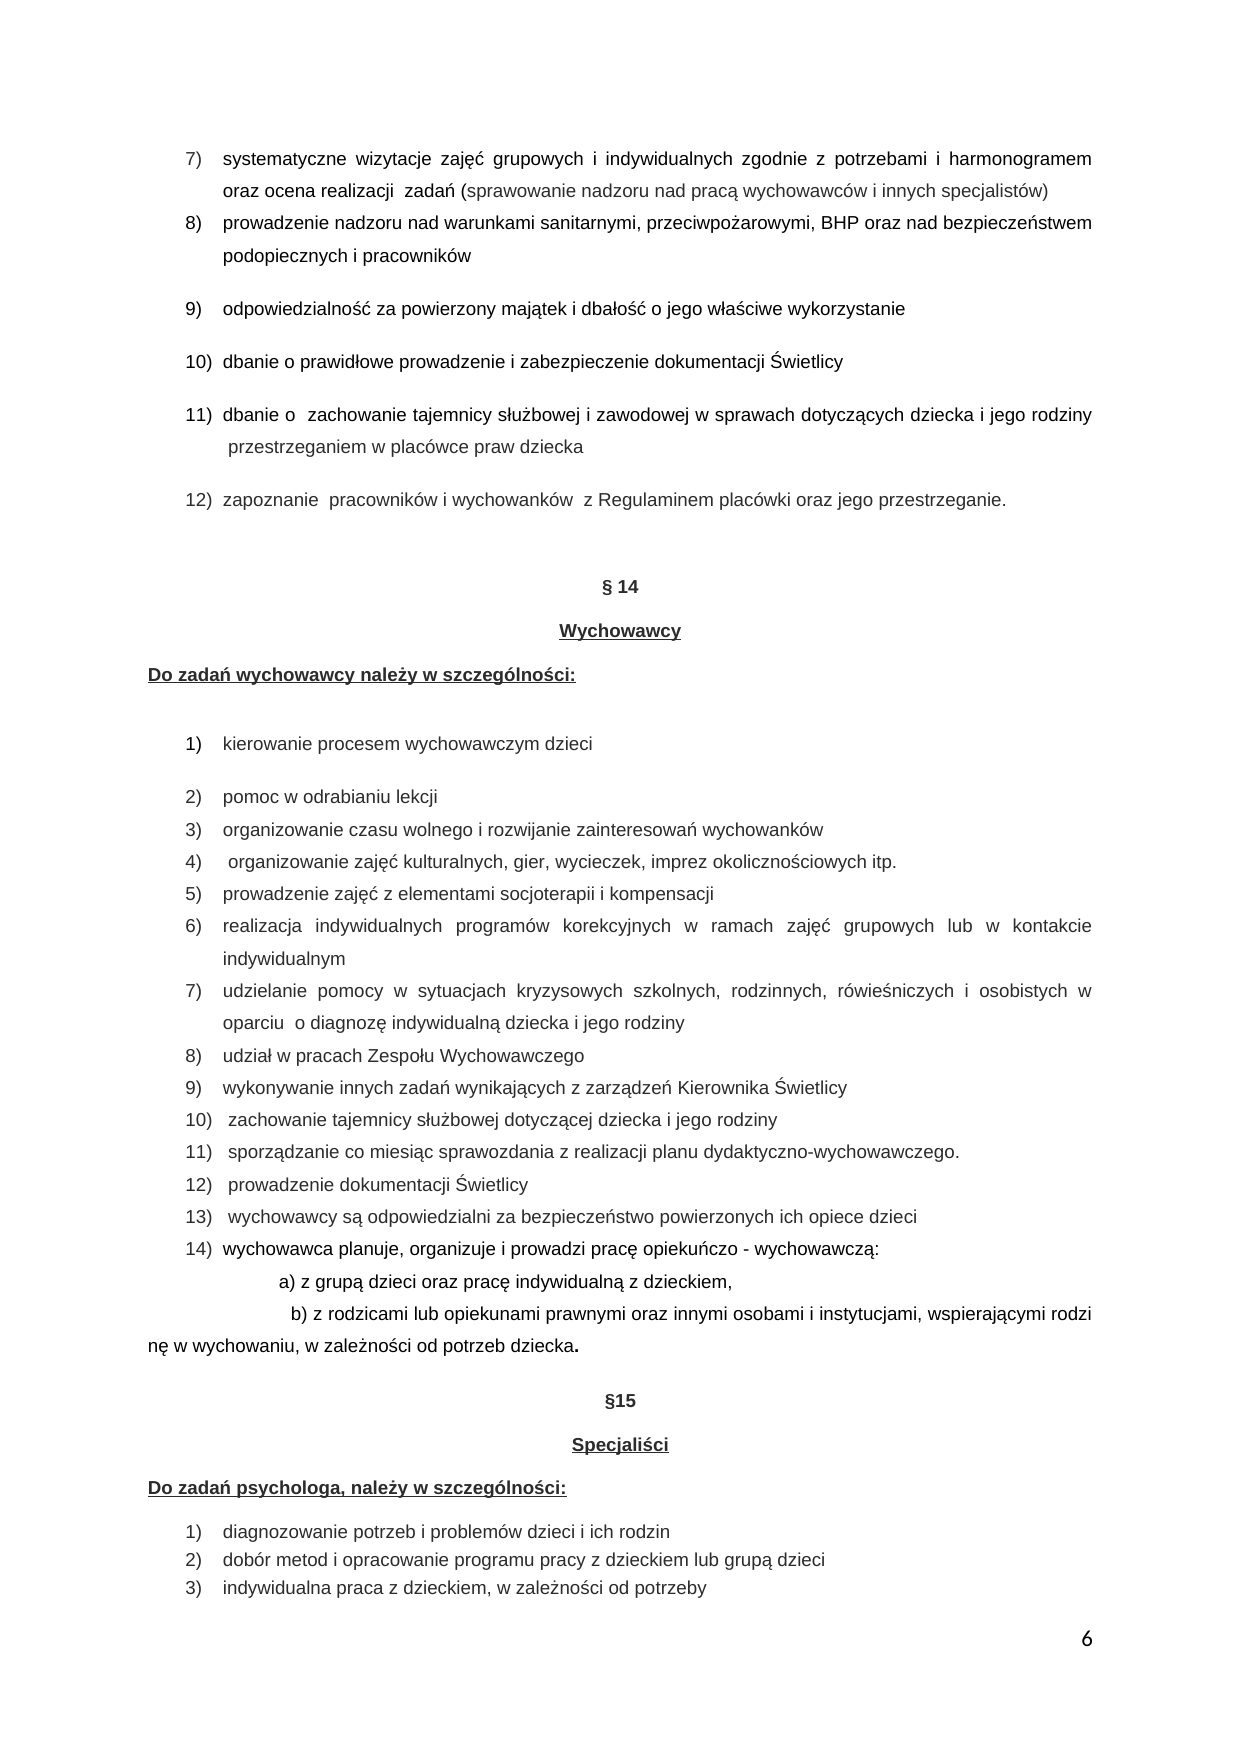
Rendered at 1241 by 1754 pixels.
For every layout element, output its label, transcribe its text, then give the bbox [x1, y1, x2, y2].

list kierowanie procesem wychowawczym dzieci [185, 733, 1093, 754]
text Wychowawcy [148, 613, 1093, 641]
list prowadzenie nadzoru nad warunkami sanitarnymi, przeciwpożarowymi, BHP oraz nad bezpieczeństwem podopiecznych i pracowników [185, 212, 1093, 266]
list wychowawcy są odpowiedzialni za bezpieczeństwo powierzonych ich opiece dzieci [185, 1206, 1093, 1227]
list udzielanie pomocy w sytuacjach kryzysowych szkolnych, rodzinnych, rówieśniczych i osobistych w oparciu o diagnozę indywidualną dziecka i jego rodziny [185, 980, 1093, 1034]
list systematyczne wizytacje zajęć grupowych i indywidualnych zgodnie z potrzebami i harmonogramem oraz ocena realizacji zadań (sprawowanie nadzoru nad pracą wychowawców i innych specjalistów) [185, 148, 1093, 201]
list wykonywanie innych zadań wynikających z zarządzeń Kierownika Świetlicy [185, 1077, 1093, 1098]
list sporządzanie co miesiąc sprawozdania z realizacji planu dydaktyczno-wychowawczego. [185, 1141, 1093, 1163]
text §15 [148, 1383, 1093, 1411]
list dbanie o prawidłowe prowadzenie i zabezpieczenie dokumentacji Świetlicy [185, 351, 1093, 372]
list dobór metod i opracowanie programu pracy z dzieckiem lub grupą dzieci [185, 1542, 1093, 1571]
text a) z grupą dzieci oraz pracę indywidualną z dzieckiem, [148, 1271, 1093, 1292]
text b) z rodzicami lub opiekunami prawnymi oraz innymi osobami i instytucjami, wspierającymi rodzi nę w wychowaniu, w zależności od potrzeb dziecka. [148, 1303, 1093, 1357]
list prowadzenie dokumentacji Świetlicy [185, 1174, 1093, 1195]
list prowadzenie zajęć z elementami socjoterapii i kompensacji [185, 883, 1093, 904]
list pomoc w odrabianiu lekcji [185, 786, 1093, 808]
list realizacja indywidualnych programów korekcyjnych w ramach zajęć grupowych lub w kontakcie indywidualnym [185, 915, 1093, 969]
list organizowanie czasu wolnego i rozwijanie zainteresowań wychowanków [185, 818, 1093, 840]
text Specjaliści [148, 1427, 1093, 1455]
list udział w pracach Zespołu Wychowawczego [185, 1044, 1093, 1066]
list indywidualna praca z dzieckiem, w zależności od potrzeby [185, 1571, 1093, 1599]
list wychowawca planuje, organizuje i prowadzi pracę opiekuńczo - wychowawczą: [185, 1238, 1093, 1260]
list zapoznanie pracowników i wychowanków z Regulaminem placówki oraz jego przestrzeganie. [185, 489, 1093, 543]
list diagnozowanie potrzeb i problemów dzieci i ich rodzin [185, 1514, 1093, 1542]
list odpowiedzialność za powierzony majątek i dbałość o jego właściwe wykorzystanie [185, 298, 1093, 319]
text Do zadań psychologa, należy w szczególności: [148, 1471, 1093, 1499]
list zachowanie tajemnicy służbowej dotyczącej dziecka i jego rodziny [185, 1109, 1093, 1131]
text Do zadań wychowawcy należy w szczególności: [148, 657, 1093, 685]
list dbanie o zachowanie tajemnicy służbowej i zawodowej w sprawach dotyczących dziecka i jego rodziny przestrzeganiem w placówce praw dziecka [185, 404, 1093, 458]
text § 14 [148, 569, 1093, 598]
list organizowanie zajęć kulturalnych, gier, wycieczek, imprez okolicznościowych itp. [185, 851, 1093, 872]
